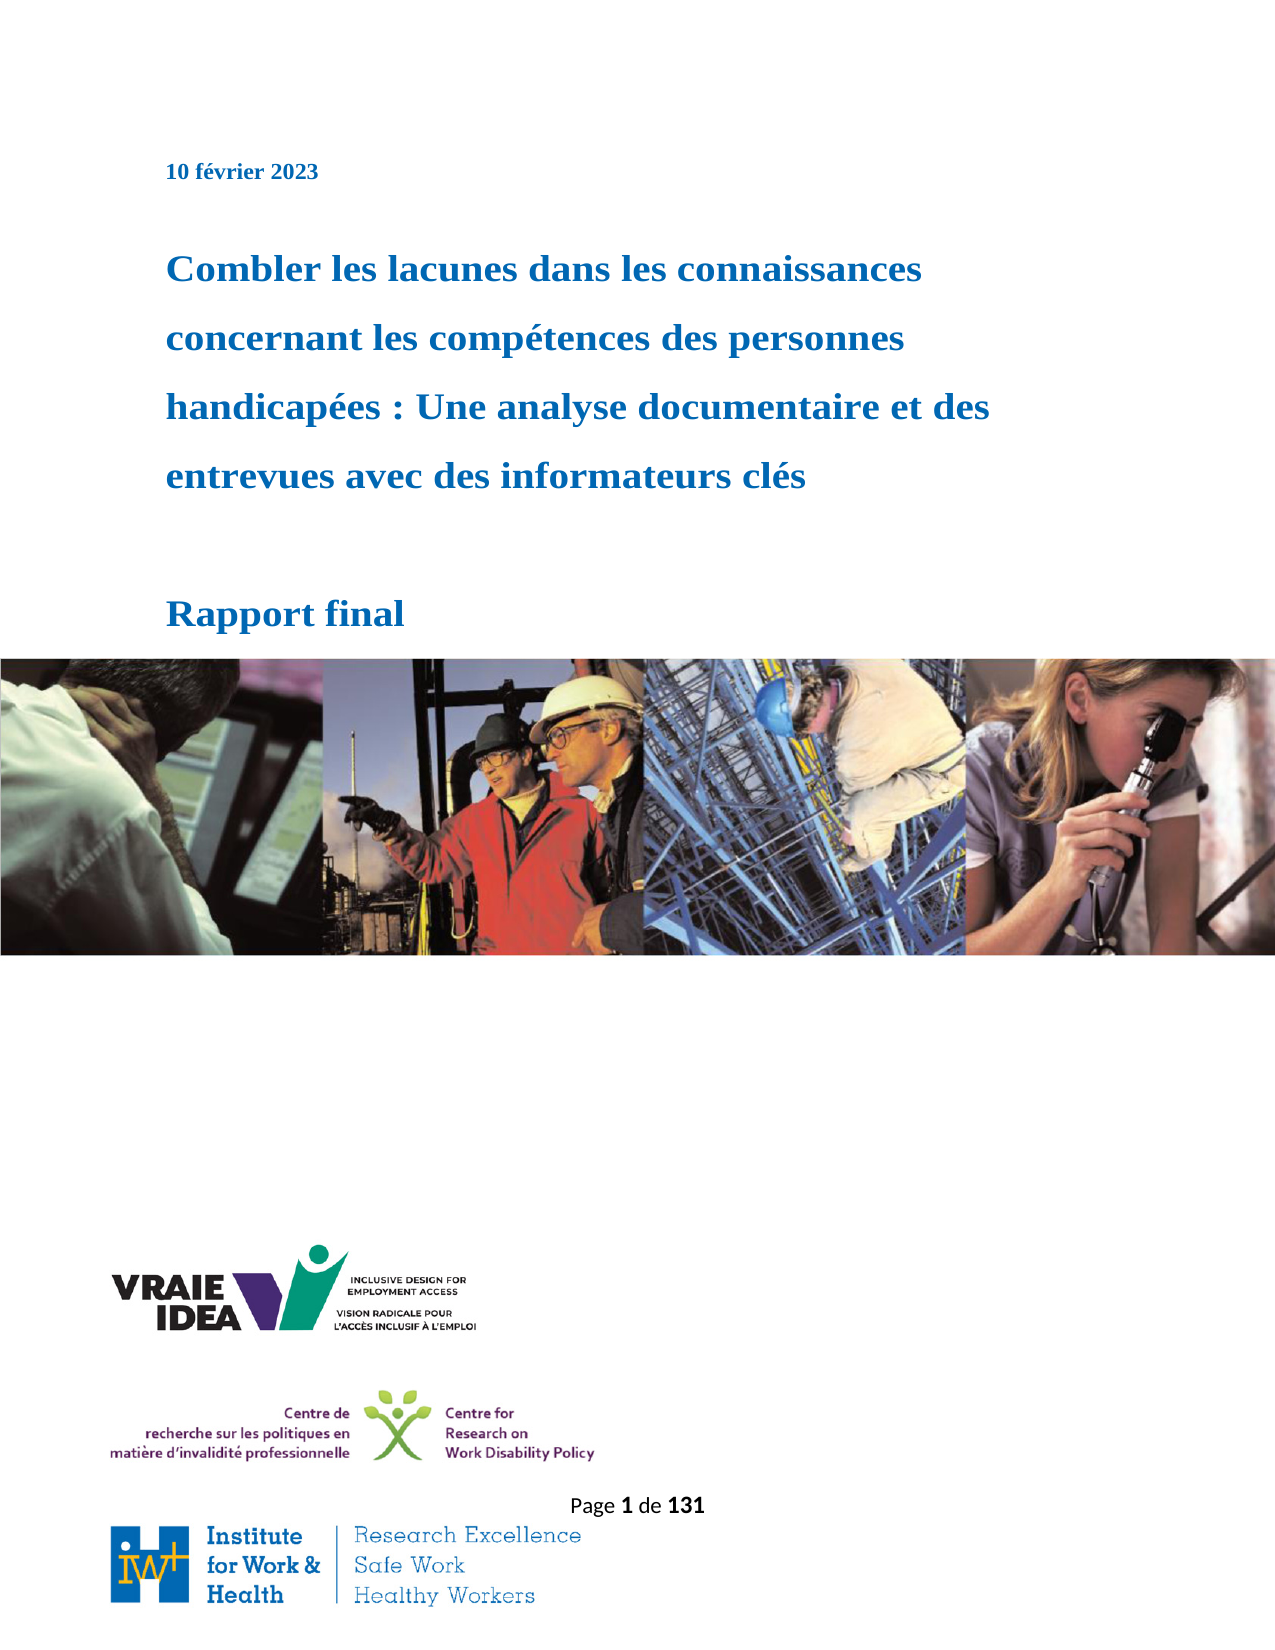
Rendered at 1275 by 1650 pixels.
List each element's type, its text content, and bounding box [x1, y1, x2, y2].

text handicapées : Une analyse documentaire et des [165, 385, 1107, 428]
text Rapport final [166, 591, 1125, 634]
text 10 février 2023 [165, 158, 1125, 184]
text entrevues avec des informateurs clés [165, 454, 1107, 497]
text Combler les lacunes dans les connaissances [165, 247, 1107, 290]
text concernant les compétences des personnes [165, 316, 1107, 359]
picture [0, 0, 1275, 1650]
